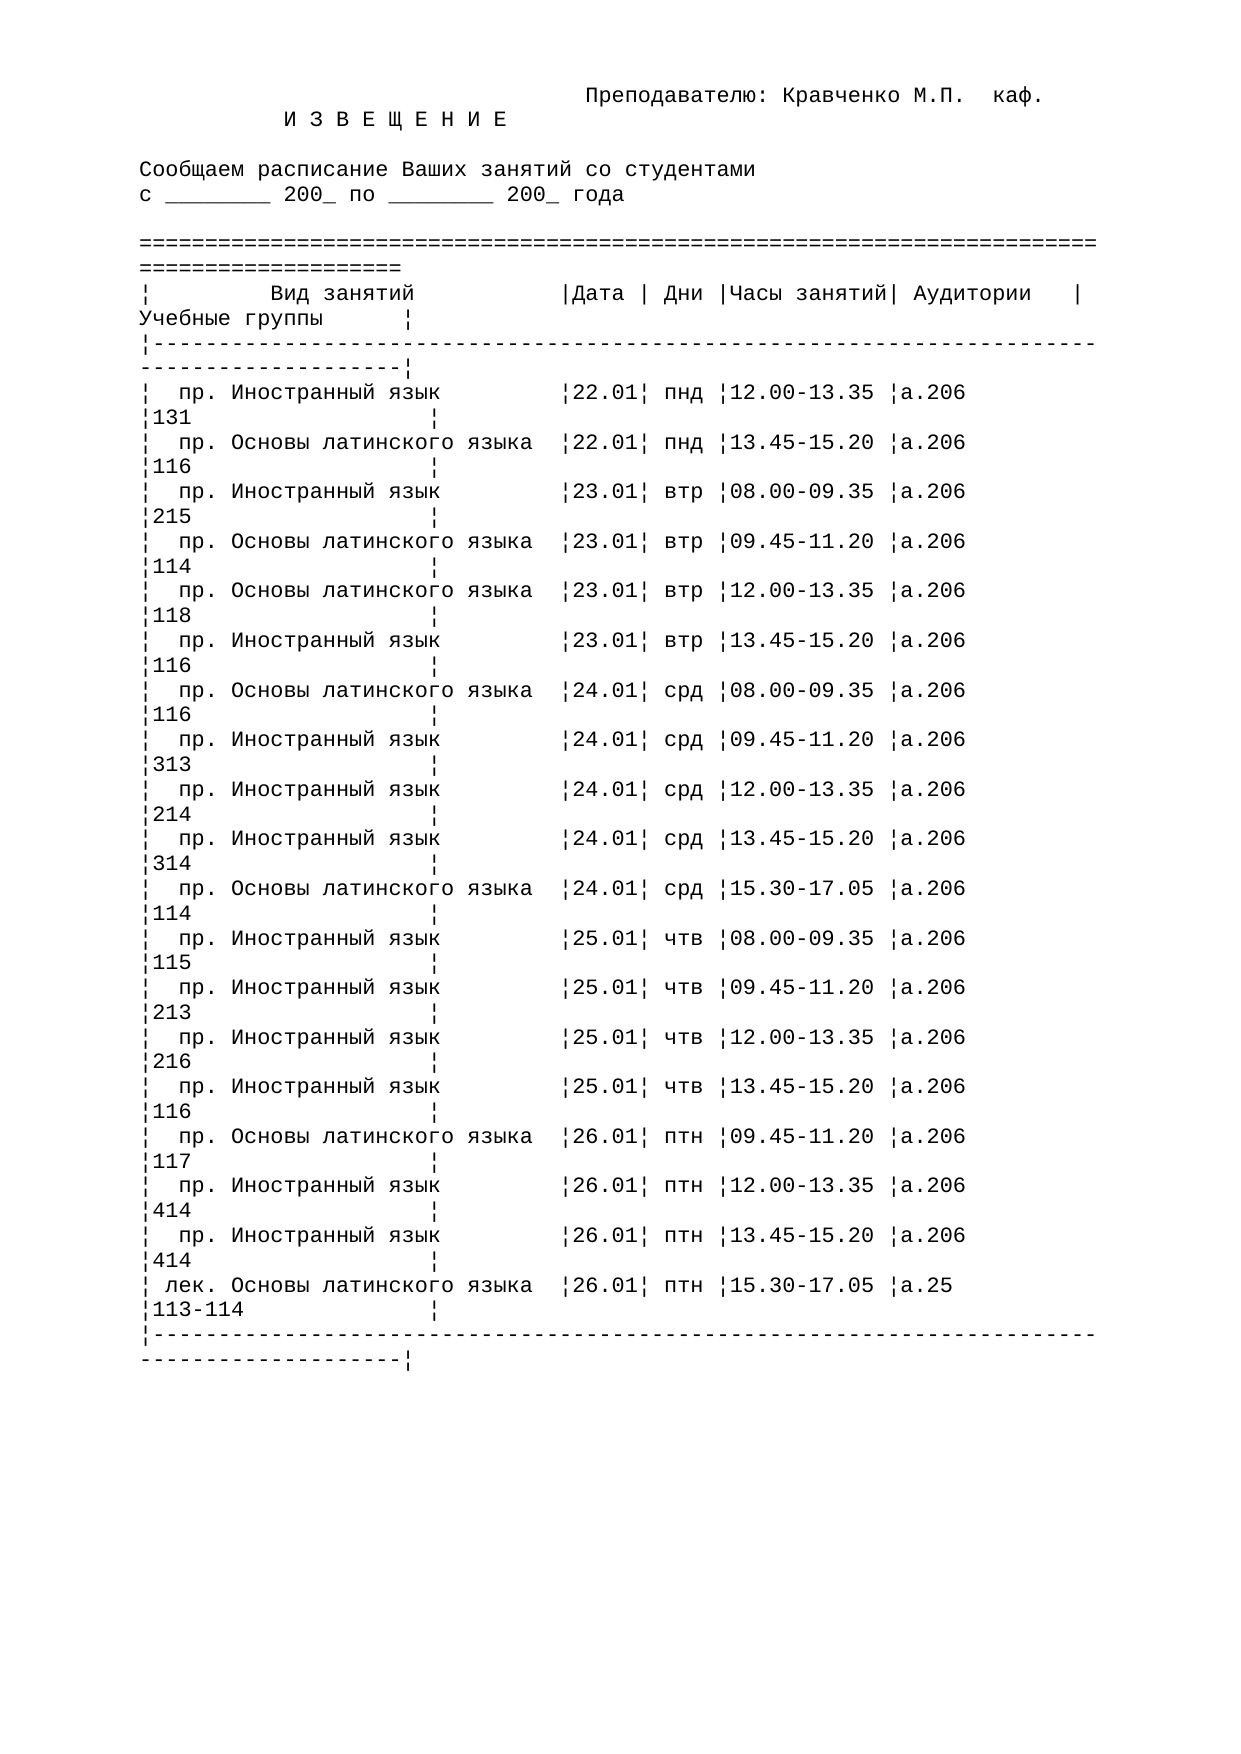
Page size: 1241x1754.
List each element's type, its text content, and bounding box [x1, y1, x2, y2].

text ¦ пр. Иностранный язык ¦26.01¦ птн ¦13.45-15.20 ¦а.206 ¦414 ¦ [139, 1224, 1101, 1274]
text ¦ пр. Иностранный язык ¦22.01¦ пнд ¦12.00-13.35 ¦а.206 ¦131 ¦ [139, 381, 1101, 431]
text ¦ пр. Основы латинского языка ¦24.01¦ сpд ¦15.30-17.05 ¦а.206 ¦114 ¦ [139, 877, 1101, 927]
text ¦ пр. Иностранный язык ¦25.01¦ чтв ¦09.45-11.20 ¦а.206 ¦213 ¦ [139, 976, 1101, 1026]
text ¦ пр. Иностранный язык ¦24.01¦ сpд ¦13.45-15.20 ¦а.206 ¦314 ¦ [139, 828, 1101, 877]
text ¦ пр. Иностранный язык ¦23.01¦ втp ¦13.45-15.20 ¦а.206 ¦116 ¦ [139, 629, 1101, 679]
text с ________ 200_ по ________ 200_ года [139, 183, 1101, 208]
text ¦ пр. Основы латинского языка ¦24.01¦ сpд ¦08.00-09.35 ¦а.206 ¦116 ¦ [139, 679, 1101, 728]
text ¦--------------------------------------------------------------------------------------------¦ [139, 332, 1101, 381]
text ¦ пр. Основы латинского языка ¦23.01¦ втp ¦09.45-11.20 ¦а.206 ¦114 ¦ [139, 530, 1101, 580]
text ¦ пр. Иностранный язык ¦24.01¦ сpд ¦12.00-13.35 ¦а.206 ¦214 ¦ [139, 778, 1101, 828]
text ¦ пр. Иностранный язык ¦24.01¦ сpд ¦09.45-11.20 ¦а.206 ¦313 ¦ [139, 728, 1101, 778]
text ¦ пр. Основы латинского языка ¦26.01¦ птн ¦09.45-11.20 ¦а.206 ¦117 ¦ [139, 1125, 1101, 1175]
text ¦ Вид занятий |Дата | Дни |Часы занятий| Аудитории | Учебные группы ¦ [139, 282, 1101, 332]
text ¦ пр. Основы латинского языка ¦22.01¦ пнд ¦13.45-15.20 ¦а.206 ¦116 ¦ [139, 431, 1101, 481]
text ¦--------------------------------------------------------------------------------------------¦ [139, 1323, 1101, 1373]
text ¦ пр. Иностранный язык ¦23.01¦ втp ¦08.00-09.35 ¦а.206 ¦215 ¦ [139, 481, 1101, 530]
text И З В Е Щ Е Н И Е [139, 109, 1101, 133]
text Преподавателю: Кравченко М.П. каф. [139, 84, 1101, 109]
text ¦ пр. Иностранный язык ¦26.01¦ птн ¦12.00-13.35 ¦а.206 ¦414 ¦ [139, 1175, 1101, 1224]
text Сообщаем расписание Ваших занятий со студентами [139, 158, 1101, 183]
text ¦ пр. Иностранный язык ¦25.01¦ чтв ¦08.00-09.35 ¦а.206 ¦115 ¦ [139, 927, 1101, 976]
text ============================================================================================= [139, 233, 1101, 282]
text ¦ лек. Основы латинского языка ¦26.01¦ птн ¦15.30-17.05 ¦а.25 ¦113-114 ¦ [139, 1274, 1101, 1323]
text ¦ пр. Основы латинского языка ¦23.01¦ втp ¦12.00-13.35 ¦а.206 ¦118 ¦ [139, 580, 1101, 629]
text ¦ пр. Иностранный язык ¦25.01¦ чтв ¦13.45-15.20 ¦а.206 ¦116 ¦ [139, 1076, 1101, 1125]
text ¦ пр. Иностранный язык ¦25.01¦ чтв ¦12.00-13.35 ¦а.206 ¦216 ¦ [139, 1026, 1101, 1076]
